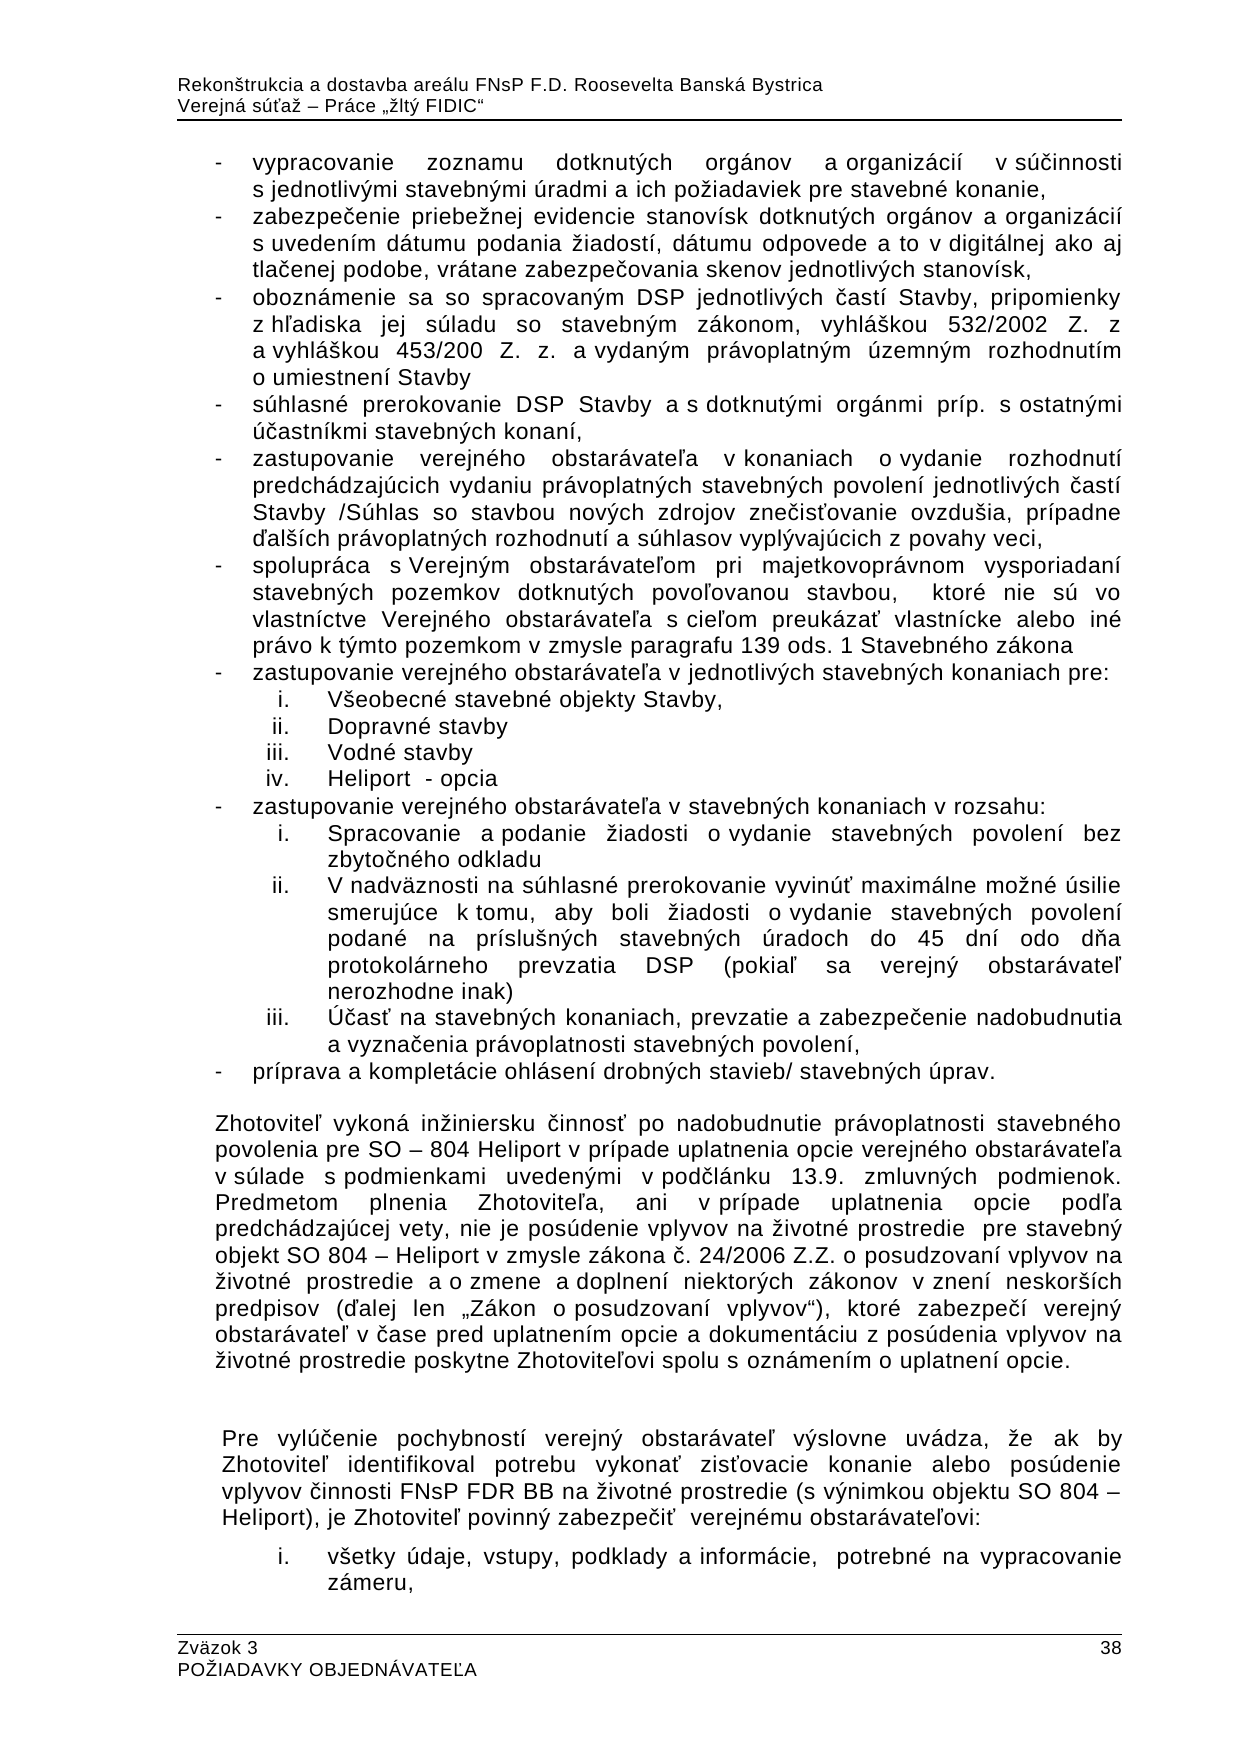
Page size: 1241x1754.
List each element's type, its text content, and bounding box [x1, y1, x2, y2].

list Všeobecné stavebné objekty Stavby, [290, 686, 1122, 713]
list Účasť na stavebných konaniach, prevzatie a zabezpečenie nadobudnutia a vyznačenia právoplatnosti stavebných povolení, [290, 1004, 1122, 1057]
list Spracovanie a podanie žiadosti o vydanie stavebných povolení bez zbytočného odkladu [290, 820, 1122, 872]
list Vodné stavby [290, 739, 1122, 765]
text Zhotoviteľ vykoná inžiniersku činnosť po nadobudnutie právoplatnosti stavebného povolenia pre SO – 804 Heliport v prípade uplatnenia opcie verejného obstarávateľa v súlade s podmienkami uvedenými v podčlánku 13.9. zmluvných podmienok. Predmetom plnenia Zhotoviteľa, ani v prípade uplatnenia opcie podľa predchádzajúcej vety, nie je posúdenie vplyvov na životné prostredie pre stavebný objekt SO 804 – Heliport v zmysle zákona č. 24/2006 Z.Z. o posudzovaní vplyvov na životné prostredie a o zmene a doplnení niektorých zákonov v znení neskorších predpisov (ďalej len „Zákon o posudzovaní vplyvov“), ktoré zabezpečí verejný obstarávateľ v čase pred uplatnením opcie a dokumentáciu z posúdenia vplyvov na životné prostredie poskytne Zhotoviteľovi spolu s oznámením o uplatnení opcie. [215, 1110, 1122, 1373]
list súhlasné prerokovanie DSP Stavby a s dotknutými orgánmi príp. s ostatnými účastníkmi stavebných konaní, [215, 390, 1122, 444]
list vypracovanie zoznamu dotknutých orgánov a organizácií v súčinnosti s jednotlivými stavebnými úradmi a ich požiadaviek pre stavebné konanie, [215, 148, 1122, 202]
text Pre vylúčenie pochybností verejný obstarávateľ výslovne uvádza, že ak by Zhotoviteľ identifikoval potrebu vykonať zisťovacie konanie alebo posúdenie vplyvov činnosti FNsP FDR BB na životné prostredie (s výnimkou objektu SO 804 – Heliport), je Zhotoviteľ povinný zabezpečiť verejnému obstarávateľovi: [222, 1425, 1122, 1530]
list všetky údaje, vstupy, podklady a informácie, potrebné na vypracovanie zámeru, [290, 1543, 1122, 1596]
list spolupráca s Verejným obstarávateľom pri majetkovoprávnom vysporiadaní stavebných pozemkov dotknutých povoľovanou stavbou, ktoré nie sú vo vlastníctve Verejného obstarávateľa s cieľom preukázať vlastnícke alebo iné právo k týmto pozemkom v zmysle paragrafu 139 ods. 1 Stavebného zákona [215, 551, 1122, 658]
list zastupovanie verejného obstarávateľa v konaniach o vydanie rozhodnutí predchádzajúcich vydaniu právoplatných stavebných povolení jednotlivých častí Stavby /Súhlas so stavbou nových zdrojov znečisťovanie ovzdušia, prípadne ďalších právoplatných rozhodnutí a súhlasov vyplývajúcich z povahy veci, [215, 444, 1122, 551]
list zabezpečenie priebežnej evidencie stanovísk dotknutých orgánov a organizácií s uvedením dátumu podania žiadostí, dátumu odpovede a to v digitálnej ako aj tlačenej podobe, vrátane zabezpečovania skenov jednotlivých stanovísk, [215, 202, 1122, 283]
list Heliport - opcia [290, 765, 1122, 792]
list V nadväznosti na súhlasné prerokovanie vyvinúť maximálne možné úsilie smerujúce k tomu, aby boli žiadosti o vydanie stavebných povolení podané na príslušných stavebných úradoch do 45 dní odo dňa protokolárneho prevzatia DSP (pokiaľ sa verejný obstarávateľ nerozhodne inak) [290, 872, 1122, 1004]
list zastupovanie verejného obstarávateľa v stavebných konaniach v rozsahu: [215, 792, 1122, 820]
list oboznámenie sa so spracovaným DSP jednotlivých častí Stavby, pripomienky z hľadiska jej súladu so stavebným zákonom, vyhláškou 532/2002 Z. z a vyhláškou 453/200 Z. z. a vydaným právoplatným územným rozhodnutím o umiestnení Stavby [215, 283, 1122, 390]
list Dopravné stavby [290, 713, 1122, 739]
list zastupovanie verejného obstarávateľa v jednotlivých stavebných konaniach pre: [215, 658, 1122, 686]
list príprava a kompletácie ohlásení drobných stavieb/ stavebných úprav. [215, 1057, 1122, 1085]
